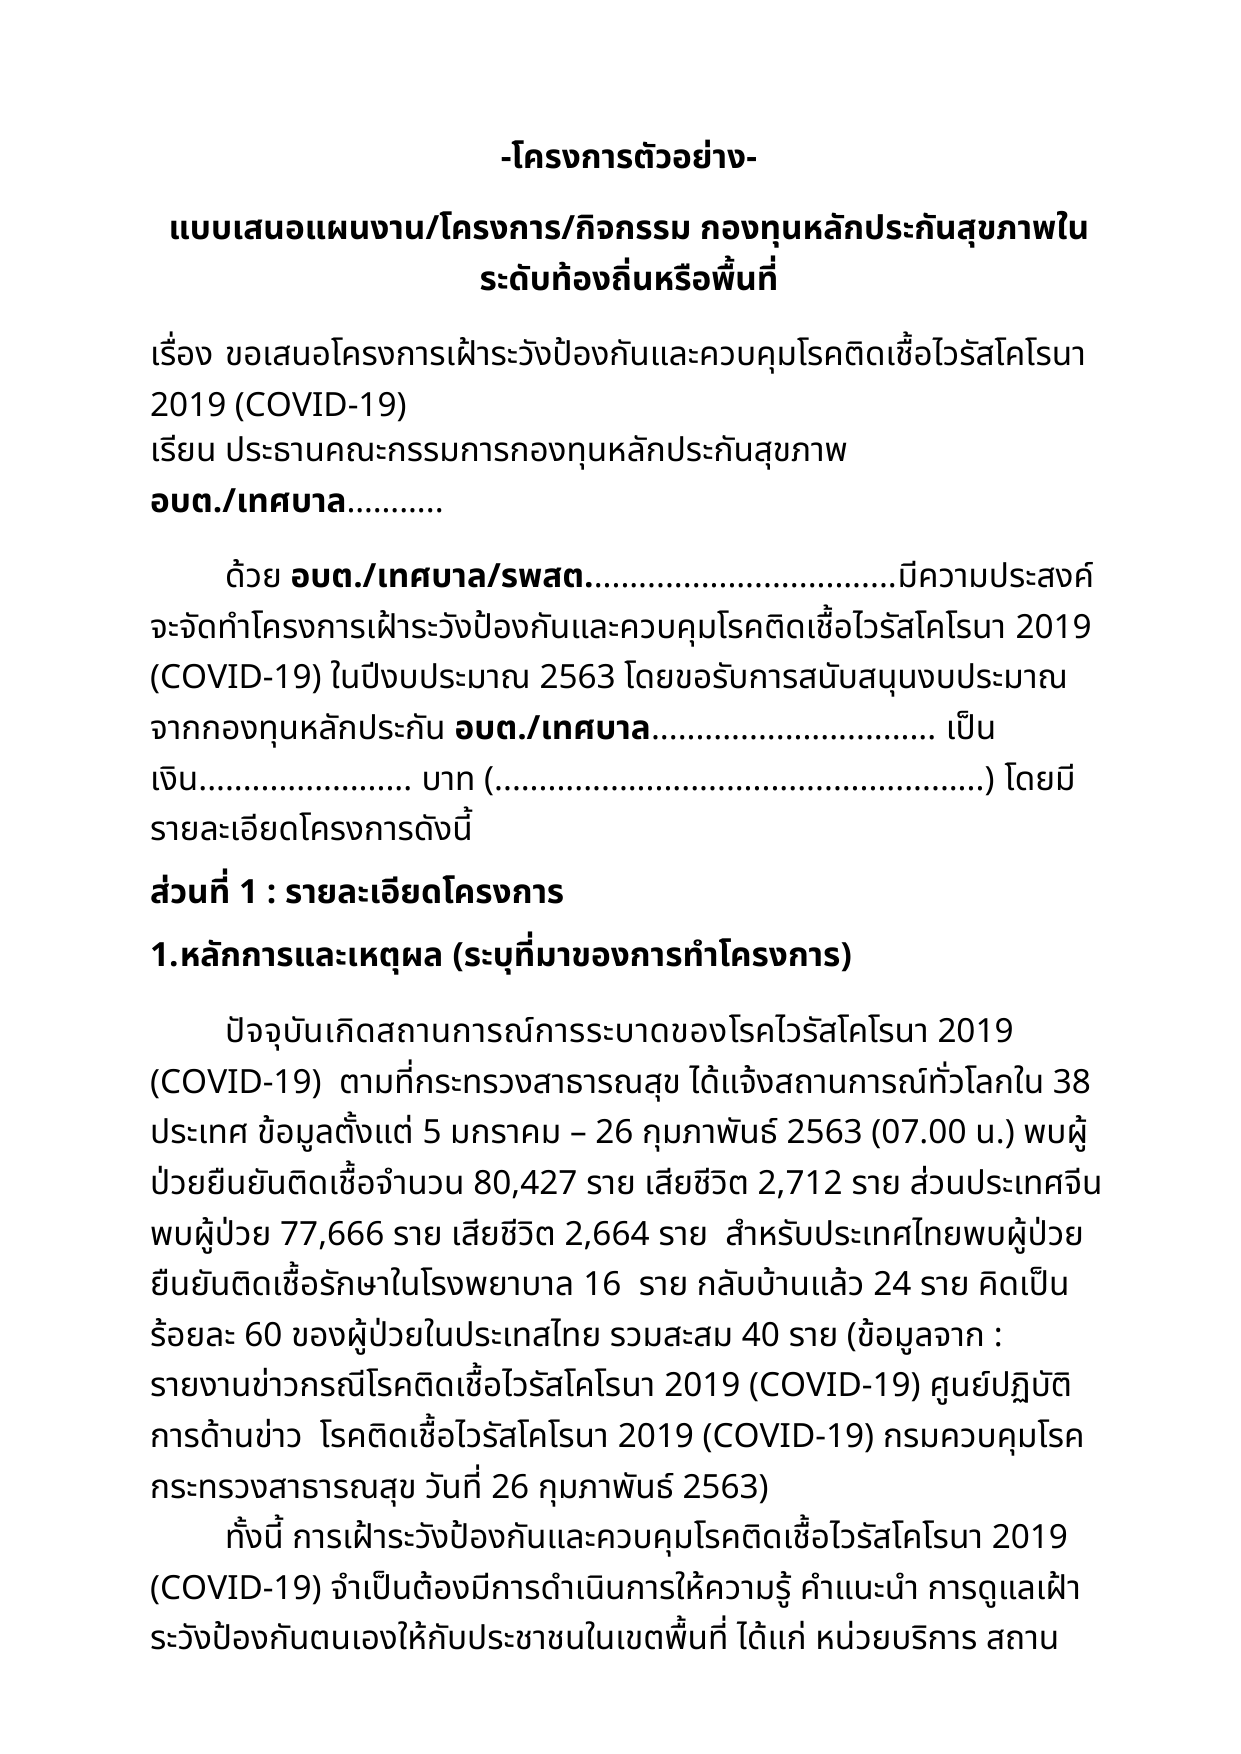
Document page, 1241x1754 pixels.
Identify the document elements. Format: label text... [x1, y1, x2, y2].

text ปัจจุบันเกิดสถานการณ์การระบาดของโรคไวรัสโคโรนา 2019 (COVID-19) ตามที่กระทรวงสาธารณสุข ได้แจ้งสถานการณ์ทั่วโลกใน 38 ประเทศ ข้อมูลตั้งแต่ 5 มกราคม – 26 กุมภาพันธ์ 2563 (07.00 น.) พบผู้ป่วยยืนยันติดเชื้อจำนวน 80,427 ราย เสียชีวิต 2,712 ราย ส่วนประเทศจีนพบผู้ป่วย 77,666 ราย เสียชีวิต 2,664 ราย สำหรับประเทศไทยพบผู้ป่วยยืนยันติดเชื้อรักษาในโรงพยาบาล 16 ราย กลับบ้านแล้ว 24 ราย คิดเป็นร้อยละ 60 ของผู้ป่วยในประเทสไทย รวมสะสม 40 ราย (ข้อมูลจาก : รายงานข่าวกรณีโรคติดเชื้อไวรัสโคโรนา 2019 (COVID-19) ศูนย์ปฏิบัติการด้านข่าว โรคติดเชื้อไวรัสโคโรนา 2019 (COVID-19) กรมควบคุมโรค กระทรวงสาธารณสุข วันที่ 26 กุมภาพันธ์ 2563) [150, 1007, 1107, 1513]
text ส่วนที่ 1 : รายละเอียดโครงการ [150, 868, 1107, 919]
text เรื่อง ขอเสนอโครงการเฝ้าระวังป้องกันและควบคุมโรคติดเชื้อไวรัสโคโรนา 2019 (COVID-19) [150, 330, 1107, 426]
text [150, 1513, 1107, 1665]
list หลักการและเหตุผล (ระบุที่มาของการทำโครงการ) [150, 931, 1107, 982]
text แบบเสนอแผนงาน/โครงการ/กิจกรรม กองทุนหลักประกันสุขภาพในระดับท้องถิ่นหรือพื้นที่ [150, 204, 1107, 305]
text ด้วย อบต./เทศบาล/รพสต...................................มีความประสงค์จะจัดทำโครงการเฝ้าระวังป้องกันและควบคุมโรคติดเชื้อไวรัสโคโรนา 2019 (COVID-19) ในปีงบประมาณ 2563 โดยขอรับการสนับสนุนงบประมาณจากกองทุนหลักประกัน อบต./เทศบาล................................ เป็นเงิน........................ บาท (.......................................................) โดยมีรายละเอียดโครงการดังนี้ [150, 552, 1107, 856]
text -โครงการตัวอย่าง- [150, 133, 1107, 183]
text เรียน ประธานคณะกรรมการกองทุนหลักประกันสุขภาพ อบต./เทศบาล……….. [150, 426, 1107, 527]
